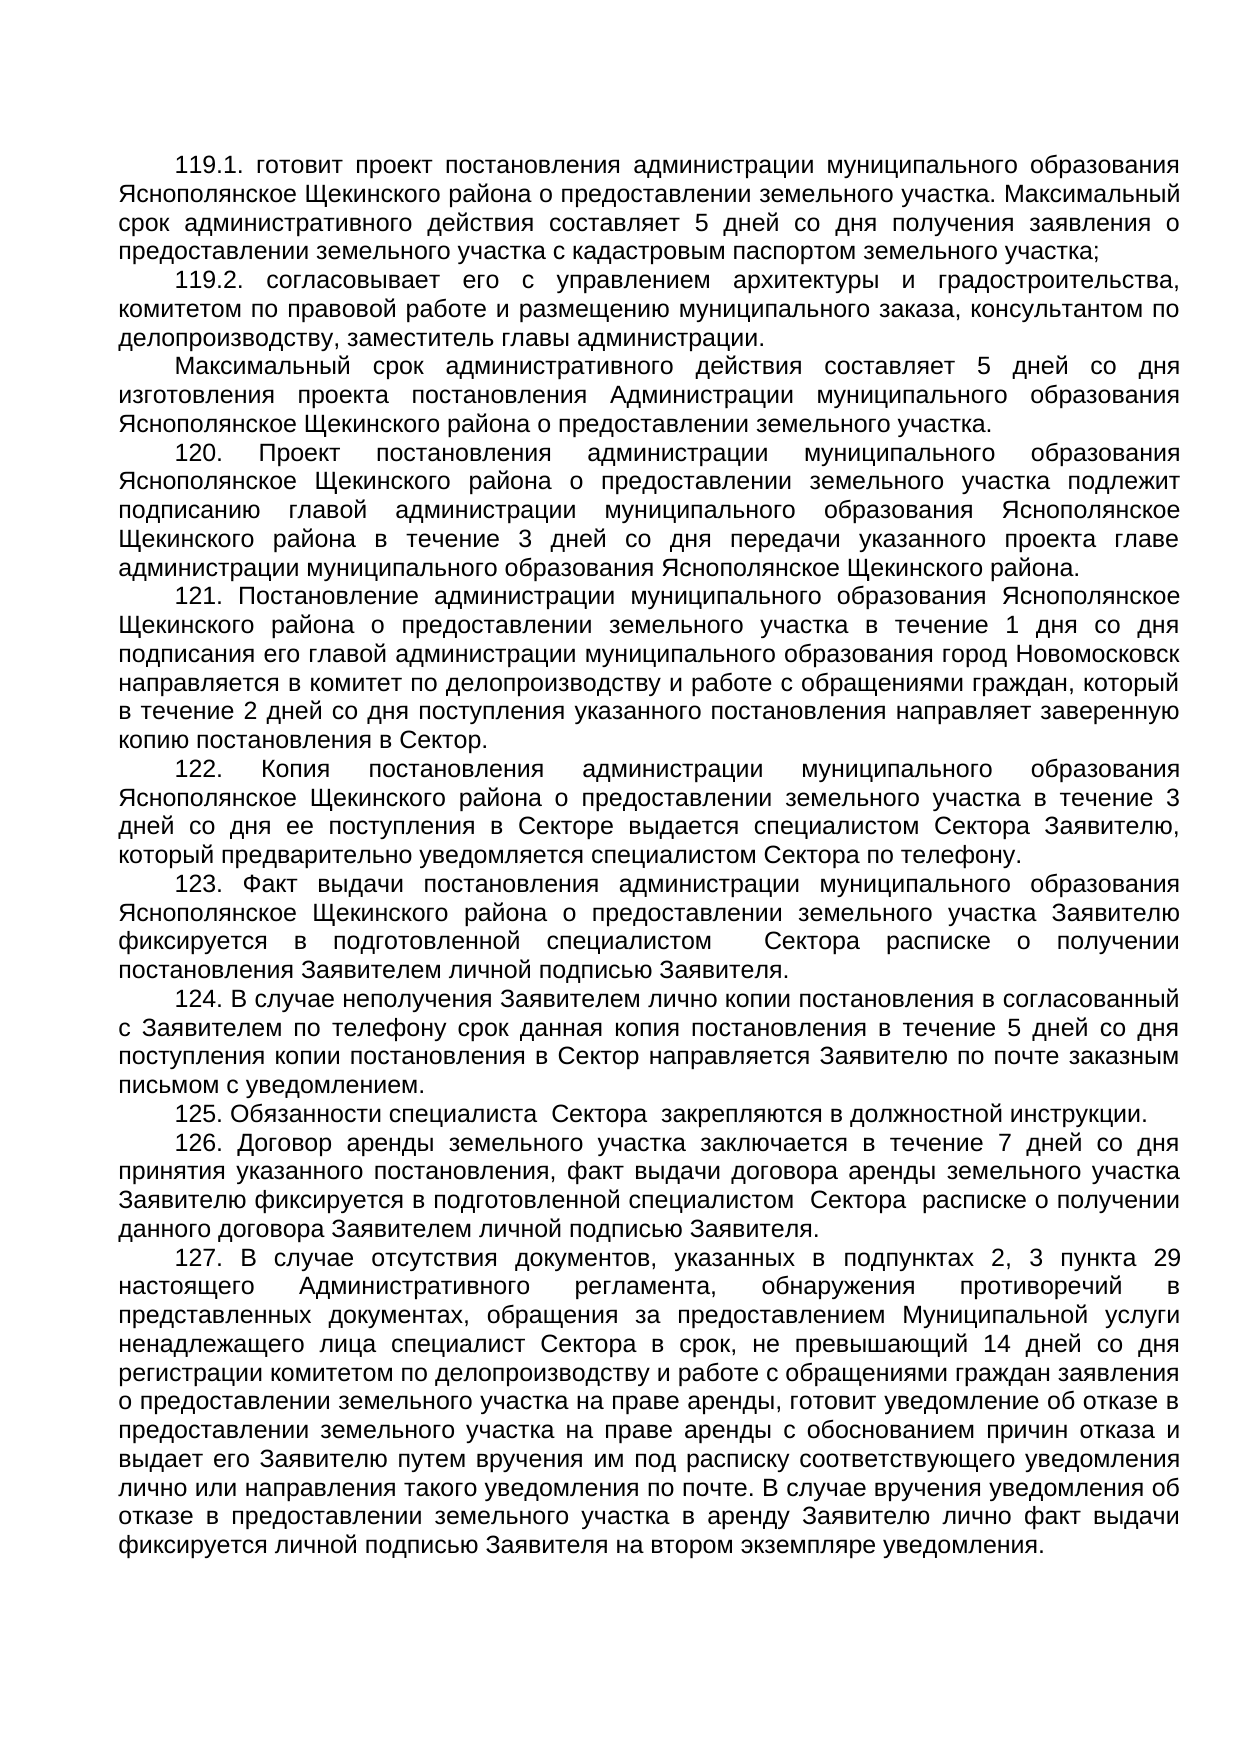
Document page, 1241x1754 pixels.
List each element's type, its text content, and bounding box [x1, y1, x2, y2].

text 124. В случае неполучения Заявителем лично копии постановления в согласованный с Заявителем по телефону срок данная копия постановления в течение 5 дней со дня поступления копии постановления в Сектор направляется Заявителю по почте заказным письмом с уведомлением. [118, 984, 1181, 1099]
text 125. Обязанности специалиста Сектора закрепляются в должностной инструкции. [118, 1099, 1181, 1127]
text Максимальный срок административного действия составляет 5 дней со дня изготовления проекта постановления Администрации муниципального образования Яснополянское Щекинского района о предоставлении земельного участка. [118, 351, 1181, 437]
text 120. Проект постановления администрации муниципального образования Яснополянское Щекинского района о предоставлении земельного участка подлежит подписанию главой администрации муниципального образования Яснополянское Щекинского района в течение 3 дней со дня передачи указанного проекта главе администрации муниципального образования Яснополянское Щекинского района. [118, 437, 1181, 581]
text 127. В случае отсутствия документов, указанных в подпунктах 2, 3 пункта 29 настоящего Административного регламента, обнаружения противоречий в представленных документах, обращения за предоставлением Муниципальной услуги ненадлежащего лица специалист Сектора в срок, не превышающий 14 дней со дня регистрации комитетом по делопроизводству и работе с обращениями граждан заявления о предоставлении земельного участка на праве аренды, готовит уведомление об отказе в предоставлении земельного участка на праве аренды с обоснованием причин отказа и выдает его Заявителю путем вручения им под расписку соответствующего уведомления лично или направления такого уведомления по почте. В случае вручения уведомления об отказе в предоставлении земельного участка в аренду Заявителю лично факт выдачи фиксируется личной подписью Заявителя на втором экземпляре уведомления. [118, 1242, 1181, 1559]
text 121. Постановление администрации муниципального образования Яснополянское Щекинского района о предоставлении земельного участка в течение 1 дня со дня подписания его главой администрации муниципального образования город Новомосковск направляется в комитет по делопроизводству и работе с обращениями граждан, который в течение 2 дней со дня поступления указанного постановления направляет заверенную копию постановления в Сектор. [118, 581, 1181, 754]
text 122. Копия постановления администрации муниципального образования Яснополянское Щекинского района о предоставлении земельного участка в течение 3 дней со дня ее поступления в Секторе выдается специалистом Сектора Заявителю, который предварительно уведомляется специалистом Сектора по телефону. [118, 754, 1181, 869]
text 119.2. согласовывает его с управлением архитектуры и градостроительства, комитетом по правовой работе и размещению муниципального заказа, консультантом по делопроизводству, заместитель главы администрации. [118, 265, 1181, 351]
text 123. Факт выдачи постановления администрации муниципального образования Яснополянское Щекинского района о предоставлении земельного участка Заявителю фиксируется в подготовленной специалистом Сектора расписке о получении постановления Заявителем личной подписью Заявителя. [118, 869, 1181, 984]
text 126. Договор аренды земельного участка заключается в течение 7 дней со дня принятия указанного постановления, факт выдачи договора аренды земельного участка Заявителю фиксируется в подготовленной специалистом Сектора расписке о получении данного договора Заявителем личной подписью Заявителя. [118, 1127, 1181, 1242]
text 119.1. готовит проект постановления администрации муниципального образования Яснополянское Щекинского района о предоставлении земельного участка. Максимальный срок административного действия составляет 5 дней со дня получения заявления о предоставлении земельного участка с кадастровым паспортом земельного участка; [118, 150, 1181, 265]
